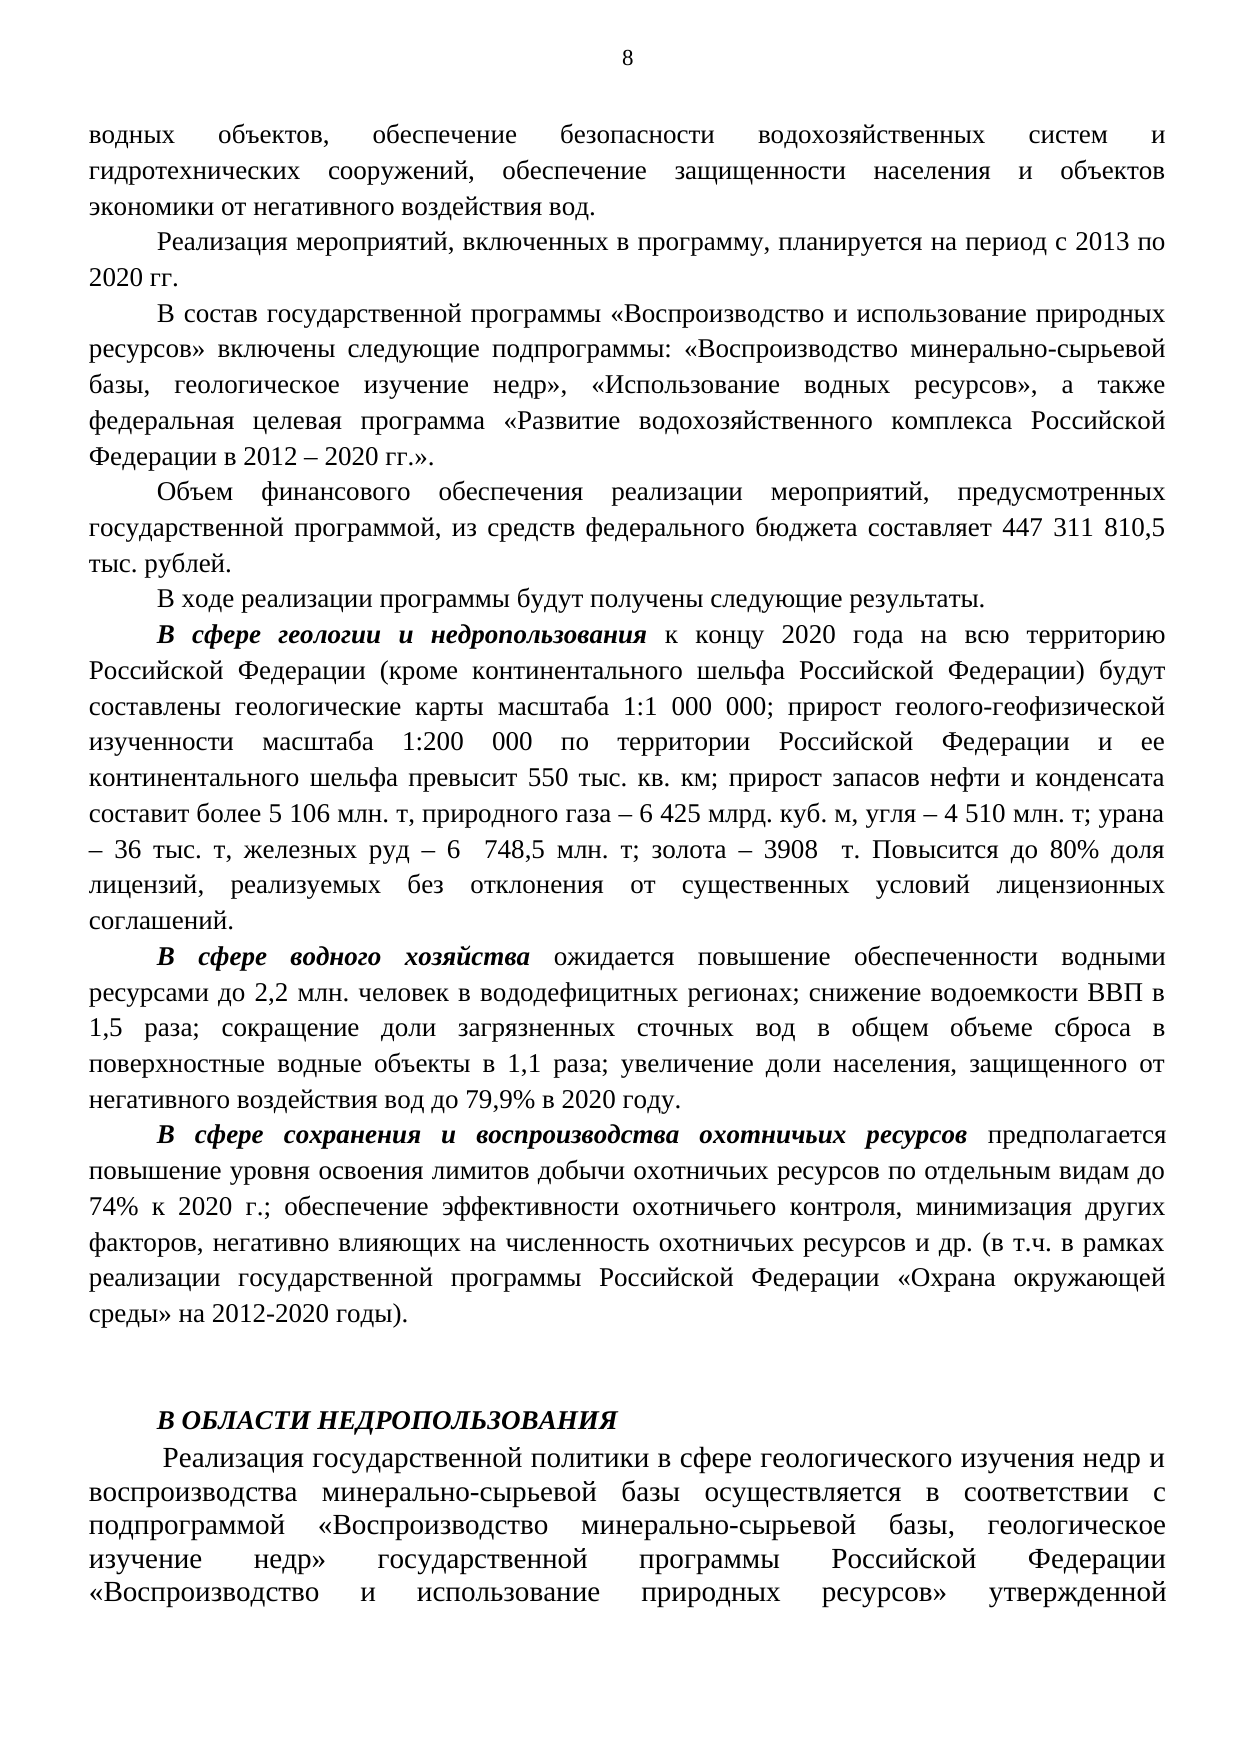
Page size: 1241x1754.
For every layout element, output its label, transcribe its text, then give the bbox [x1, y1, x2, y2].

title В ОБЛАСТИ НЕДРОПОЛЬЗОВАНИЯ [89, 1404, 1167, 1436]
title Объем финансового обеспечения реализации мероприятий, предусмотренных государственной программой, из средств федерального бюджета составляет 447 311 810,5 тыс. рублей. [89, 475, 1167, 578]
title В сфере водного хозяйства ожидается повышение обеспеченности водными ресурсами до 2,2 млн. человек в вододефицитных регионах; снижение водоемкости ВВП в 1,5 раза; сокращение доли загрязненных сточных вод в общем объеме сброса в поверхностные водные объекты в 1,1 раза; увеличение доли населения, защищенного от негативного воздействия вод до 79,9% в 2020 году. [89, 940, 1167, 1114]
title В ходе реализации программы будут получены следующие результаты. [89, 583, 1167, 614]
text В сфере сохранения и воспроизводства охотничьих ресурсов предполагается повышение уровня освоения лимитов добычи охотничьих ресурсов по отдельным видам до 74% к .; обеспечение эффективности охотничьего контроля, минимизация других факторов, негативно влияющих на численность охотничьих ресурсов и др. (в т.ч. в рамках реализации государственной программы Российской Федерации «Охрана окружающей среды» на 2012-2020 годы). [89, 1118, 1167, 1328]
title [89, 118, 1167, 221]
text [89, 1440, 1167, 1608]
title В сфере геологии и недропользования к концу 2020 года на всю территорию Российской Федерации (кроме континентального шельфа Российской Федерации) будут составлены геологические карты масштаба 1:1 000 000; прирост геолого-геофизической изученности масштаба 1:200 000 по территории Российской Федерации и ее континентального шельфа превысит 550 тыс. кв. км; прирост запасов нефти и конденсата составит более 5 106 млн. т, природного газа – 6 425 млрд. куб. м, угля – 4 510 млн. т; урана – 36 тыс. т, железных руд – 6 748,5 млн. т; золота – 3908 т. Повысится до 80% доля лицензий, реализуемых без отклонения от существенных условий лицензионных соглашений. [89, 618, 1167, 935]
title В состав государственной программы «Воспроизводство и использование природных ресурсов» включены следующие подпрограммы: «Воспроизводство минерально-сырьевой базы, геологическое изучение недр», «Использование водных ресурсов», а также федеральная целевая программа «Развитие водохозяйственного комплекса Российской Федерации в 2012 – 2020 гг.». [89, 297, 1167, 471]
title Реализация мероприятий, включенных в программу, планируется на период с 2013 по 2020 гг. [89, 225, 1167, 292]
